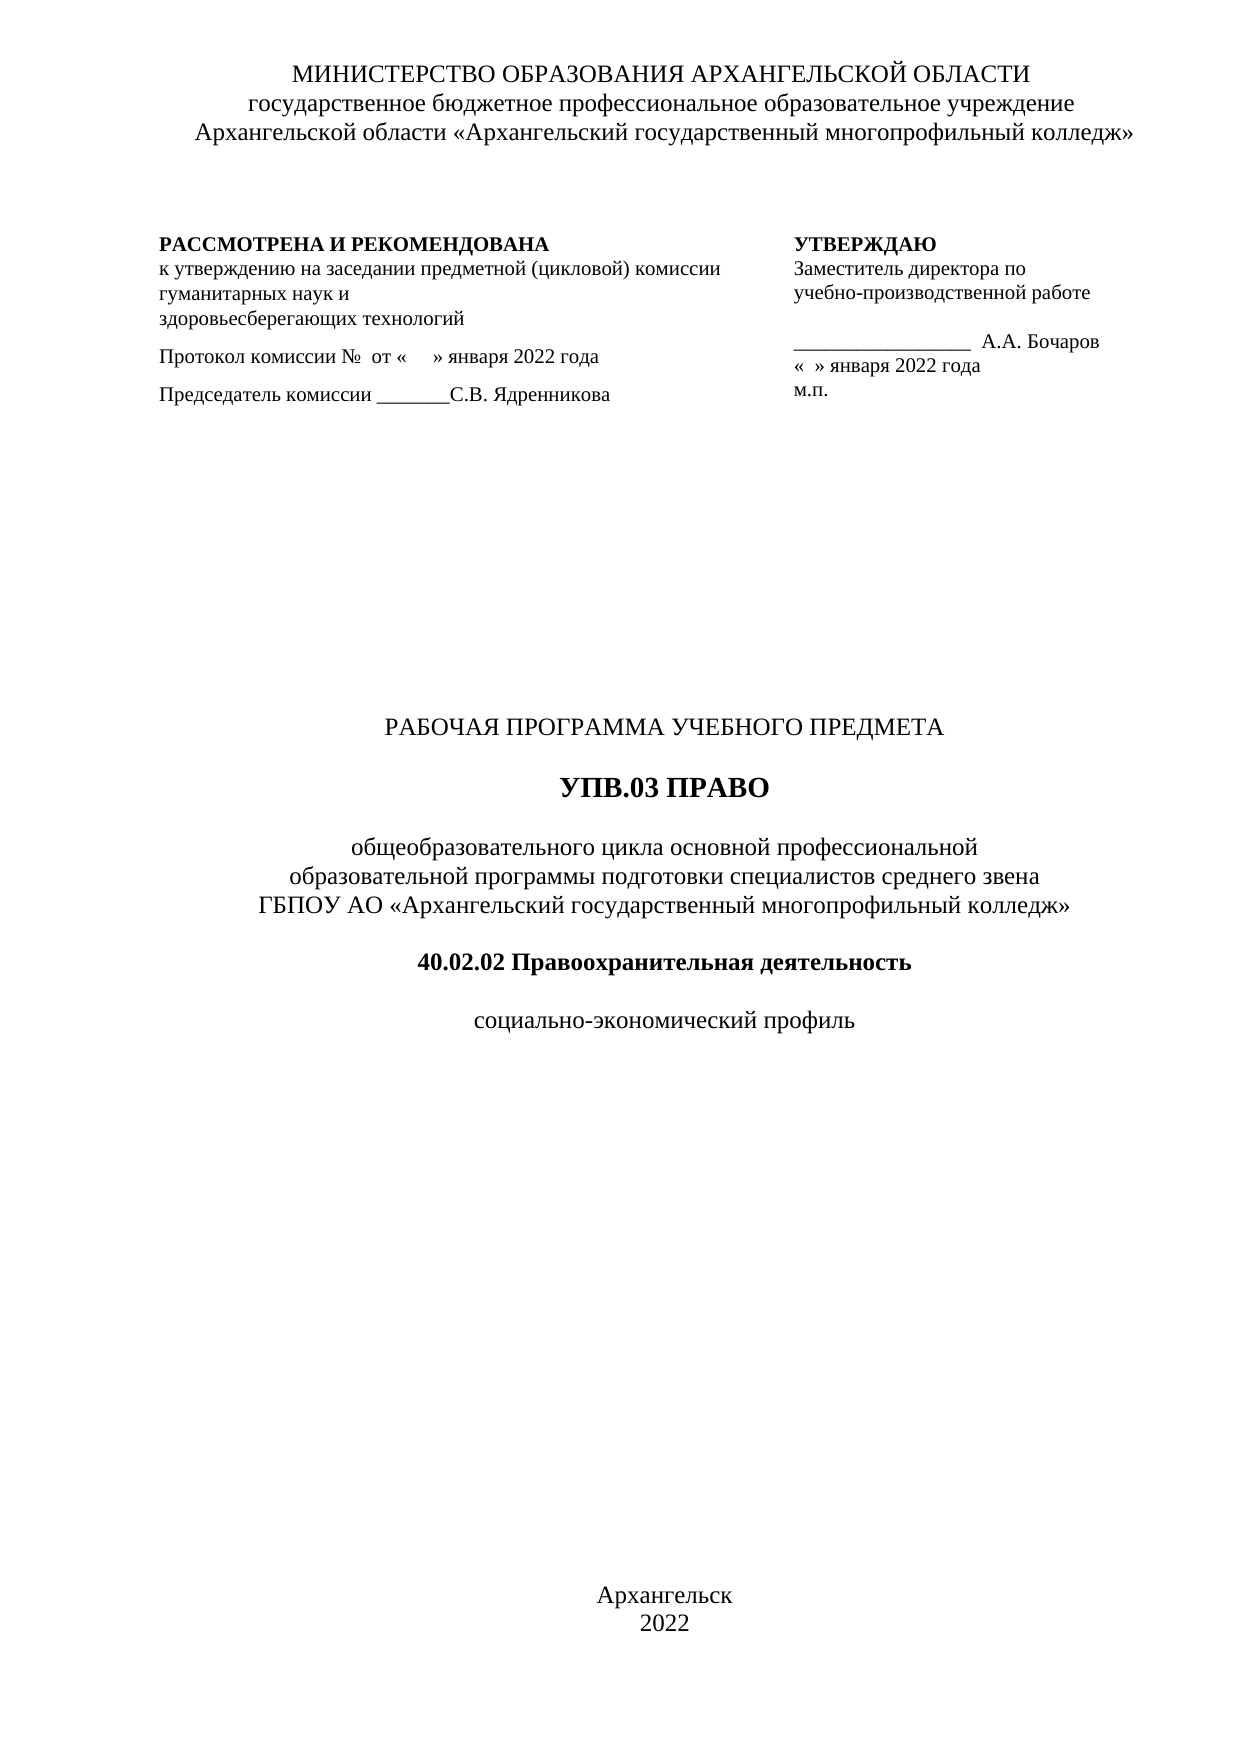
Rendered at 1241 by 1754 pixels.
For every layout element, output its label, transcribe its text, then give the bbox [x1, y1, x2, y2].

text 40.02.02 Правоохранительная деятельность [148, 947, 1181, 976]
text ГБПОУ АО «Архангельский государственный многопрофильный колледж» [148, 890, 1181, 918]
text МИНИСТЕРСТВО ОБРАЗОВАНИЯ АРХАНГЕЛЬСКОЙ ОБЛАСТИ государственное бюджетное профессиональное образовательное учреждение Архангельской области «Архангельский государственный многопрофильный колледж» [148, 59, 292, 145]
text общеобразовательного цикла основной профессиональной [148, 832, 1181, 861]
text образовательной программы подготовки специалистов среднего звена [148, 861, 1181, 890]
text Рабочая ПРОГРАММа УЧЕБНОГО ПРЕДМЕТА [148, 712, 1181, 741]
table_header РАССМОТРЕНА И РЕКОМЕНДОВАНА к утверждению на заседании предметной (цикловой) комиссии гуманитарных наук и здоровьесберегающих технологий Протокол комиссии № от « » января 2022 года Председатель комиссии _______С.В. Ядренникова [148, 232, 748, 425]
text социально-экономический профиль [148, 1005, 1181, 1033]
text Архангельск [148, 1580, 1181, 1608]
text УПВ.03 ПРАВО [148, 770, 1181, 803]
table_header УТВЕРЖДАЮ Заместитель директора по учебно-производственной работе _________________ А.А. Бочаров « » января 2022 года м.п. [748, 232, 1179, 425]
text МИНИСТЕРСТВО ОБРАЗОВАНИЯ АРХАНГЕЛЬСКОЙ ОБЛАСТИ государственное бюджетное профессиональное образовательное учреждение Архангельской области «Архангельский государственный многопрофильный колледж» [1037, 59, 1181, 145]
text 2022 [148, 1608, 1181, 1637]
